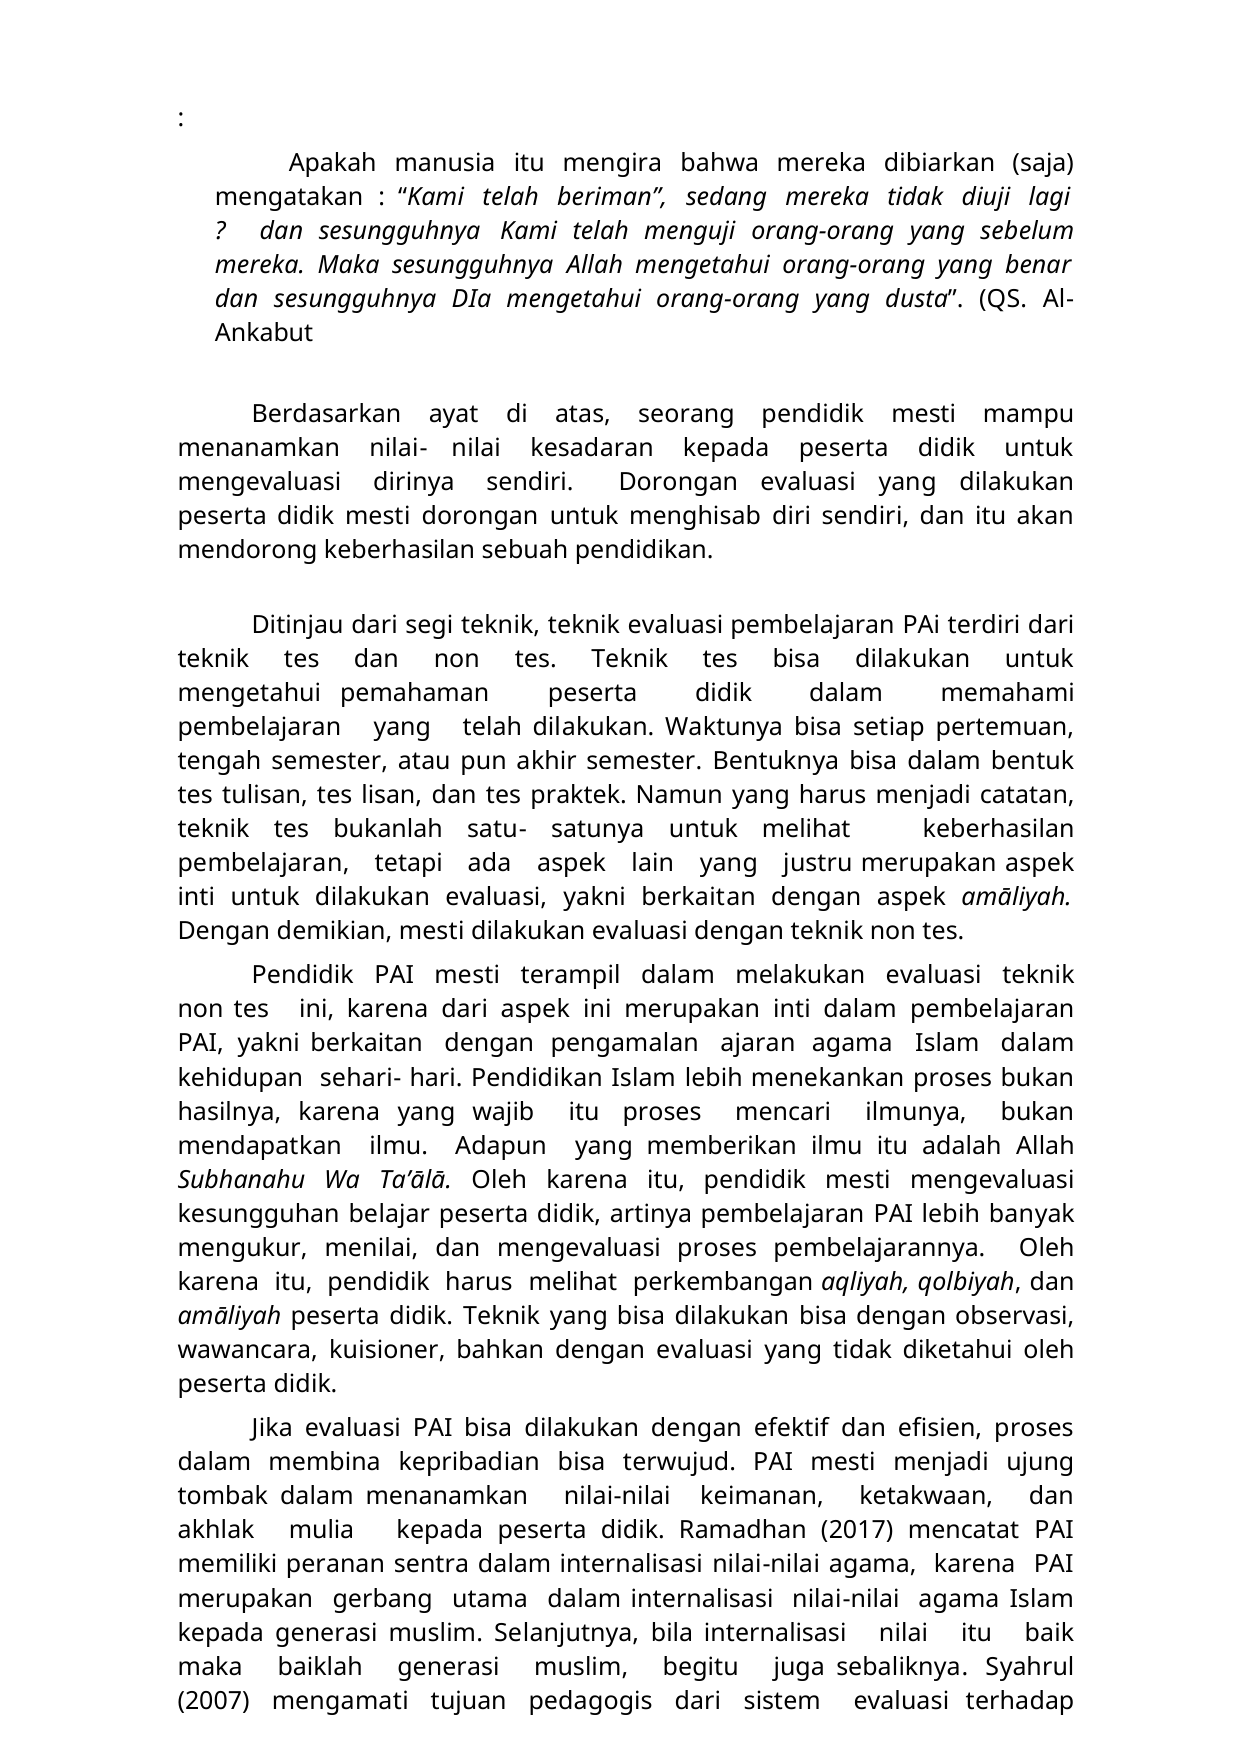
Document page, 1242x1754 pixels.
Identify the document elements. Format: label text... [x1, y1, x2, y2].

text : [177, 100, 1081, 134]
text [177, 1410, 1074, 1716]
text Pendidik PAI mesti terampil dalam melakukan evaluasi teknik non tes ini, karena dari aspek ini merupakan inti dalam pembelajaran PAI, yakni berkaitan dengan pengamalan ajaran agama Islam dalam kehidupan sehari- hari. Pendidikan Islam lebih menekankan proses bukan hasilnya, karena yang wajib itu proses mencari ilmunya, bukan mendapatkan ilmu. Adapun yang memberikan ilmu itu adalah Allah Subhanahu Wa Ta’ālā. Oleh karena itu, pendidik mesti mengevaluasi kesungguhan belajar peserta didik, artinya pembelajaran PAI lebih banyak mengukur, menilai, dan mengevaluasi proses pembelajarannya. Oleh karena itu, pendidik harus melihat perkembangan aqliyah, qolbiyah, dan amāliyah peserta didik. Teknik yang bisa dilakukan bisa dengan observasi, wawancara, kuisioner, bahkan dengan evaluasi yang tidak diketahui oleh peserta didik. [177, 957, 1074, 1400]
text Apakah manusia itu mengira bahwa mereka dibiarkan (saja) mengatakan : “Kami telah beriman”, sedang mereka tidak diuji lagi ? dan sesungguhnya Kami telah menguji orang-orang yang sebelum mereka. Maka sesungguhnya Allah mengetahui orang-orang yang benar dan sesungguhnya DIa mengetahui orang-orang yang dusta”. (QS. Al-Ankabut [214, 144, 1074, 349]
text Ditinjau dari segi teknik, teknik evaluasi pembelajaran PAi terdiri dari teknik tes dan non tes. Teknik tes bisa dilakukan untuk mengetahui pemahaman peserta didik dalam memahami pembelajaran yang telah dilakukan. Waktunya bisa setiap pertemuan, tengah semester, atau pun akhir semester. Bentuknya bisa dalam bentuk tes tulisan, tes lisan, dan tes praktek. Namun yang harus menjadi catatan, teknik tes bukanlah satu- satunya untuk melihat keberhasilan pembelajaran, tetapi ada aspek lain yang justru merupakan aspek inti untuk dilakukan evaluasi, yakni berkaitan dengan aspek amāliyah. Dengan demikian, mesti dilakukan evaluasi dengan teknik non tes. [177, 606, 1074, 947]
text Berdasarkan ayat di atas, seorang pendidik mesti mampu menanamkan nilai- nilai kesadaran kepada peserta didik untuk mengevaluasi dirinya sendiri. Dorongan evaluasi yang dilakukan peserta didik mesti dorongan untuk menghisab diri sendiri, dan itu akan mendorong keberhasilan sebuah pendidikan. [177, 396, 1074, 566]
